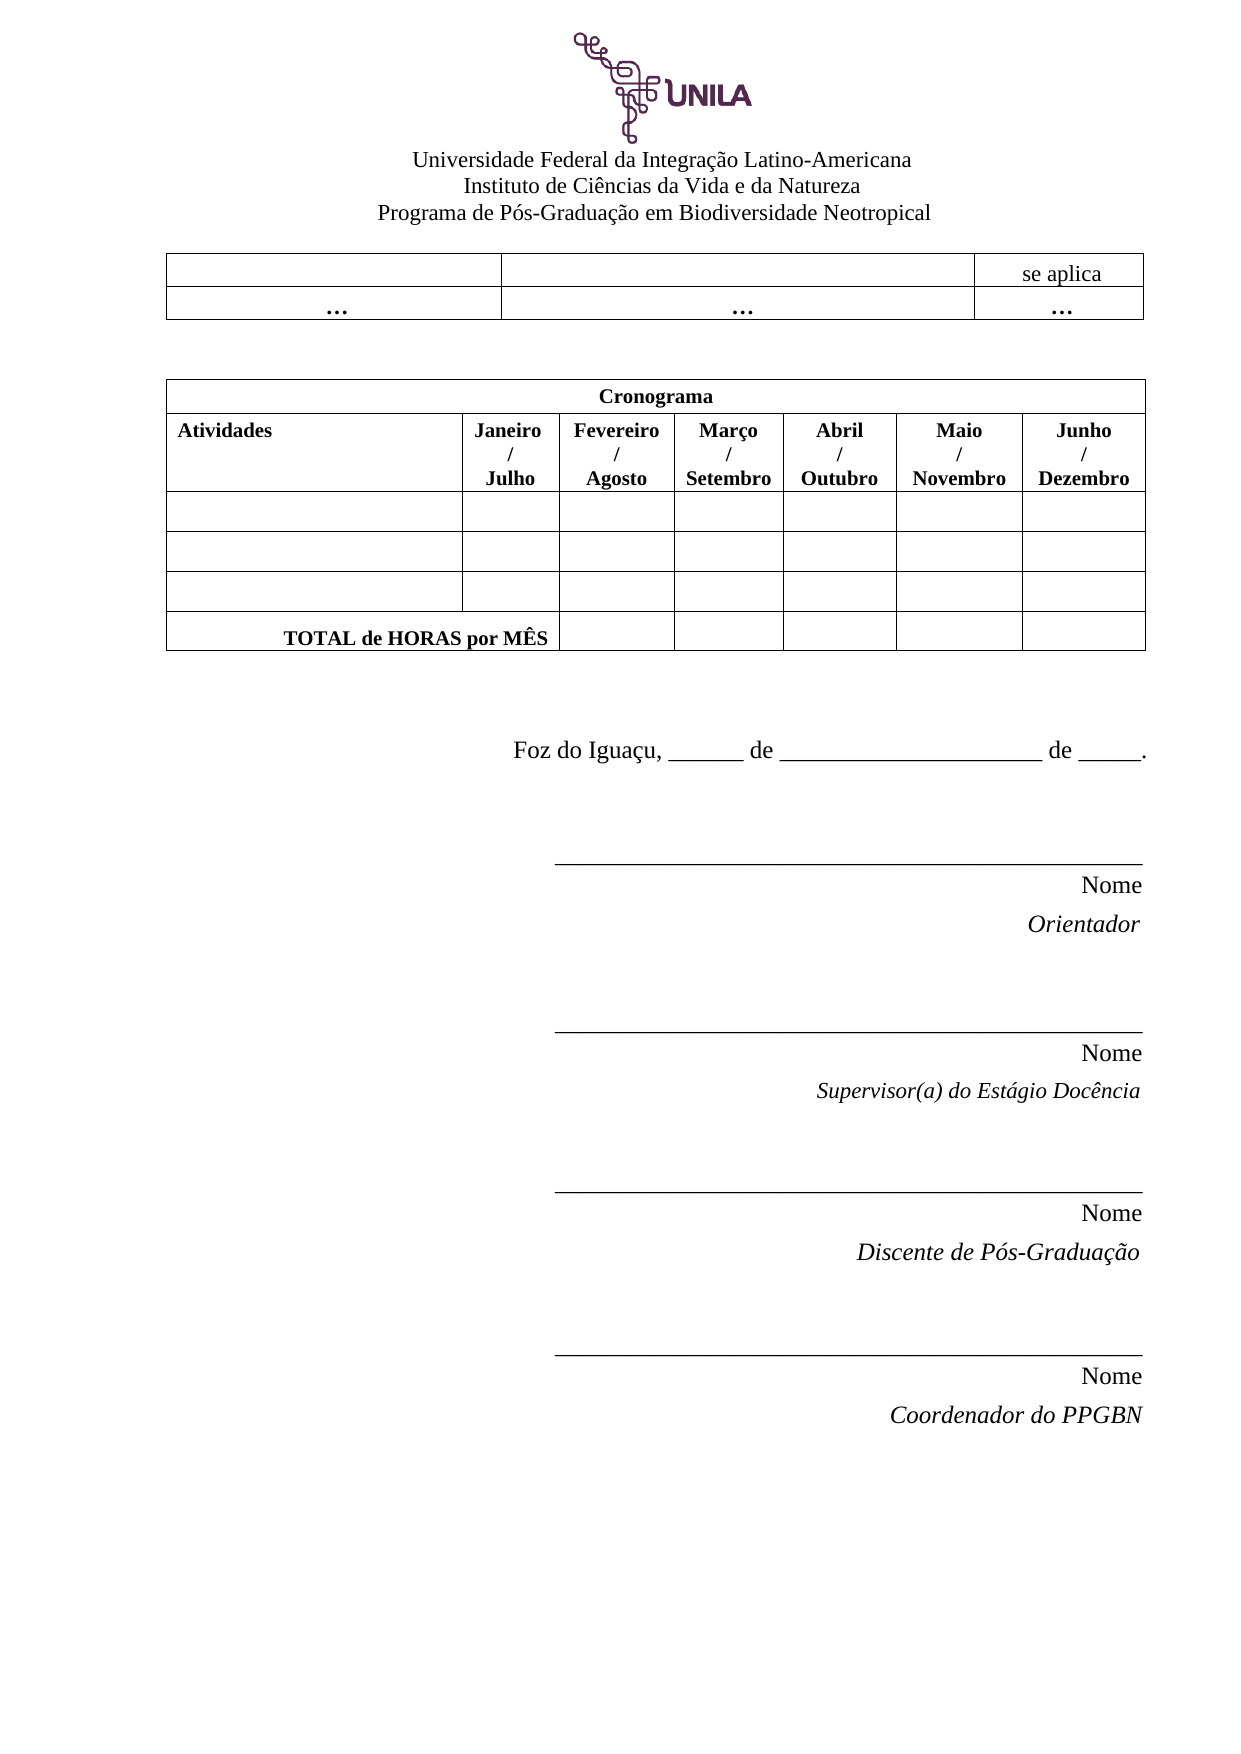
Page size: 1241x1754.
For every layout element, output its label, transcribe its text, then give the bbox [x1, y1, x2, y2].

table_cell … [975, 287, 1143, 319]
text Nome [177, 870, 1142, 899]
table_cell [784, 532, 896, 571]
table_cell [675, 492, 783, 531]
table_cell Atividades [167, 414, 462, 491]
table_cell [675, 532, 783, 571]
table_cell [784, 572, 896, 611]
text _______________________________________________ [177, 1167, 1142, 1196]
table_cell [1023, 572, 1145, 611]
table_cell [1023, 612, 1145, 650]
table_cell [897, 492, 1022, 531]
table_cell [897, 612, 1022, 650]
table_cell Abril / Outubro [784, 414, 896, 491]
text _______________________________________________ [177, 839, 1142, 868]
table_cell … [167, 287, 501, 319]
table_cell [784, 492, 896, 531]
table_cell [167, 532, 462, 571]
text Orientador [177, 909, 1142, 938]
table_cell [1023, 532, 1145, 571]
table_cell [897, 572, 1022, 611]
table_cell Janeiro / Julho [463, 414, 559, 491]
text Nome [177, 1038, 1142, 1067]
table_cell Junho / Dezembro [1023, 414, 1145, 491]
table_cell [675, 572, 783, 611]
table_cell TOTAL de HORAS por MÊS [167, 612, 559, 650]
table_header Cronograma [167, 380, 1145, 413]
table_cell [560, 572, 674, 611]
table_cell Fevereiro / Agosto [560, 414, 674, 491]
picture [570, 28, 755, 147]
text Nome [177, 1198, 1142, 1227]
table_cell … [502, 287, 974, 319]
table_cell Maio / Novembro [897, 414, 1022, 491]
table_cell [463, 492, 559, 531]
text Discente de Pós-Graduação [177, 1237, 1142, 1266]
table_cell [897, 532, 1022, 571]
table_cell [463, 532, 559, 571]
text Nome [177, 1361, 1142, 1389]
table_cell [560, 612, 674, 650]
text _______________________________________________ [177, 1330, 1142, 1358]
table_cell [784, 612, 896, 650]
table_cell Março / Setembro [675, 414, 783, 491]
text Coordenador do PPGBN [177, 1400, 1142, 1429]
table_cell [675, 612, 783, 650]
table_cell [502, 254, 974, 286]
table_cell [463, 572, 559, 611]
table_cell [167, 254, 501, 286]
table_cell [560, 532, 674, 571]
table_cell __horas / Não se aplica [975, 254, 1143, 286]
text _______________________________________________ [177, 1007, 1142, 1036]
text Foz do Iguaçu, ______ de _____________________ de _____. [177, 735, 1147, 764]
table_cell [167, 572, 462, 611]
table_cell [167, 492, 462, 531]
text Supervisor(a) do Estágio Docência [177, 1077, 1141, 1104]
table_cell [560, 492, 674, 531]
table_cell [1023, 492, 1145, 531]
